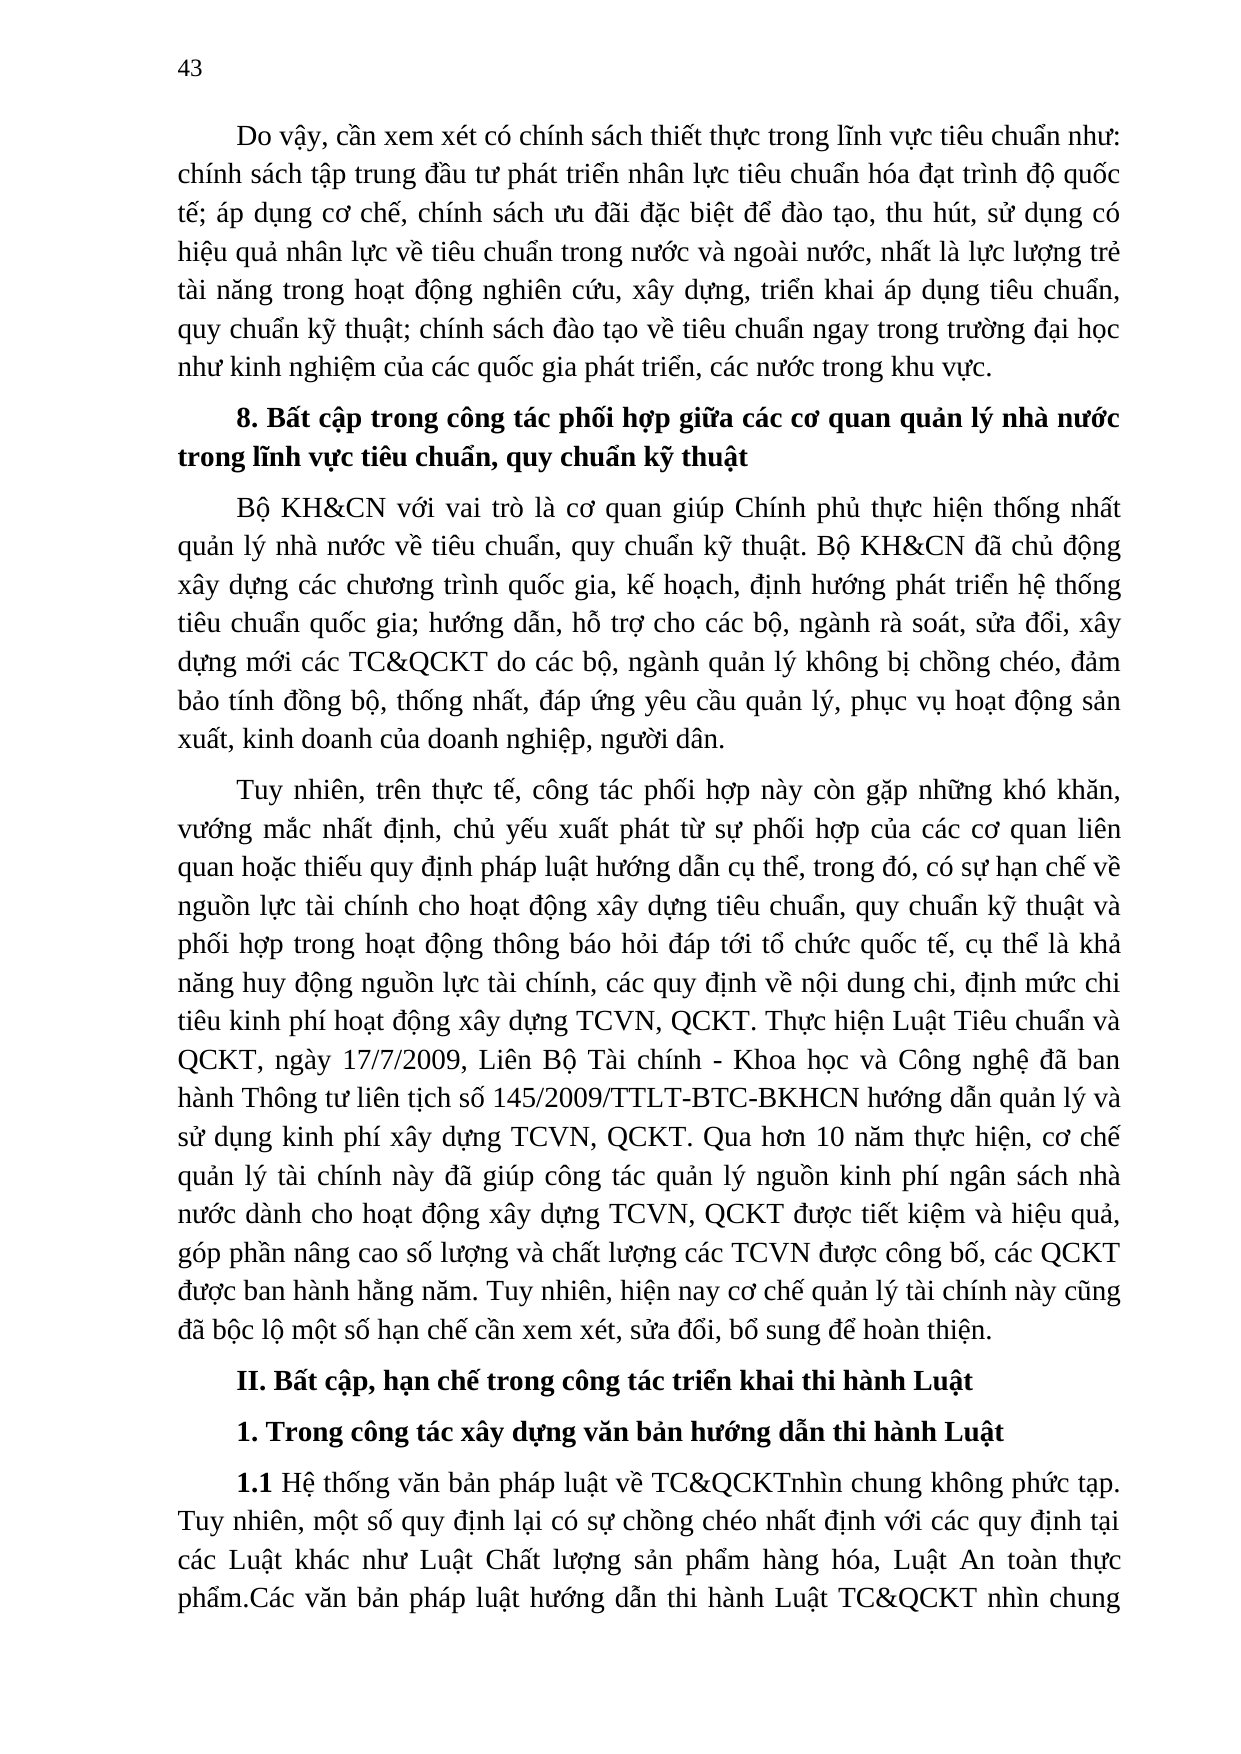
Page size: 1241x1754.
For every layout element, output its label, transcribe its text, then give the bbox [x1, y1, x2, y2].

text Do vậy, cần xem xét có chính sách thiết thực trong lĩnh vực tiêu chuẩn như: chính sách tập trung đầu tư phát triển nhân lực tiêu chuẩn hóa đạt trình độ quốc tế; áp dụng cơ chế, chính sách ưu đãi đặc biệt để đào tạo, thu hút, sử dụng có hiệu quả nhân lực về tiêu chuẩn trong nước và ngoài nước, nhất là lực lượng trẻ tài năng trong hoạt động nghiên cứu, xây dựng, triển khai áp dụng tiêu chuẩn, quy chuẩn kỹ thuật; chính sách đào tạo về tiêu chuẩn ngay trong trường đại học như kinh nghiệm của các quốc gia phát triển, các nước trong khu vực. [177, 118, 1122, 383]
text II. Bất cập, hạn chế trong công tác triển khai thi hành Luật [177, 1363, 1122, 1396]
text Tuy nhiên, trên thực tế, công tác phối hợp này còn gặp những khó khăn, vướng mắc nhất định, chủ yếu xuất phát từ sự phối hợp của các cơ quan liên quan hoặc thiếu quy định pháp luật hướng dẫn cụ thể, trong đó, có sự hạn chế về nguồn lực tài chính cho hoạt động xây dựng tiêu chuẩn, quy chuẩn kỹ thuật và phối hợp trong hoạt động thông báo hỏi đáp tới tổ chức quốc tế, cụ thể là khả năng huy động nguồn lực tài chính, các quy định về nội dung chi, định mức chi tiêu kinh phí hoạt động xây dựng TCVN, QCKT. Thực hiện Luật Tiêu chuẩn và QCKT, ngày 17/7/2009, Liên Bộ Tài chính - Khoa học và Công nghệ đã ban hành Thông tư liên tịch số 145/2009/TTLT-BTC-BKHCN hướng dẫn quản lý và sử dụng kinh phí xây dựng TCVN, QCKT. Qua hơn 10 năm thực hiện, cơ chế quản lý tài chính này đã giúp công tác quản lý nguồn kinh phí ngân sách nhà nước dành cho hoạt động xây dựng TCVN, QCKT được tiết kiệm và hiệu quả, góp phần nâng cao số lượng và chất lượng các TCVN được công bố, các QCKT được ban hành hằng năm. Tuy nhiên, hiện nay cơ chế quản lý tài chính này cũng đã bộc lộ một số hạn chế cần xem xét, sửa đổi, bổ sung để hoàn thiện. [177, 772, 1122, 1345]
text 8. Bất cập trong công tác phối hợp giữa các cơ quan quản lý nhà nước trong lĩnh vực tiêu chuẩn, quy chuẩn kỹ thuật [177, 400, 1122, 472]
text 1. Trong công tác xây dựng văn bản hướng dẫn thi hành Luật [177, 1414, 1122, 1447]
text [177, 1465, 1122, 1614]
text Bộ KH&CN với vai trò là cơ quan giúp Chính phủ thực hiện thống nhất quản lý nhà nước về tiêu chuẩn, quy chuẩn kỹ thuật. Bộ KH&CN đã chủ động xây dựng các chương trình quốc gia, kế hoạch, định hướng phát triển hệ thống tiêu chuẩn quốc gia; hướng dẫn, hỗ trợ cho các bộ, ngành rà soát, sửa đổi, xây dựng mới các TC&QCKT do các bộ, ngành quản lý không bị chồng chéo, đảm bảo tính đồng bộ, thống nhất, đáp ứng yêu cầu quản lý, phục vụ hoạt động sản xuất, kinh doanh của doanh nghiệp, người dân. [177, 490, 1122, 755]
